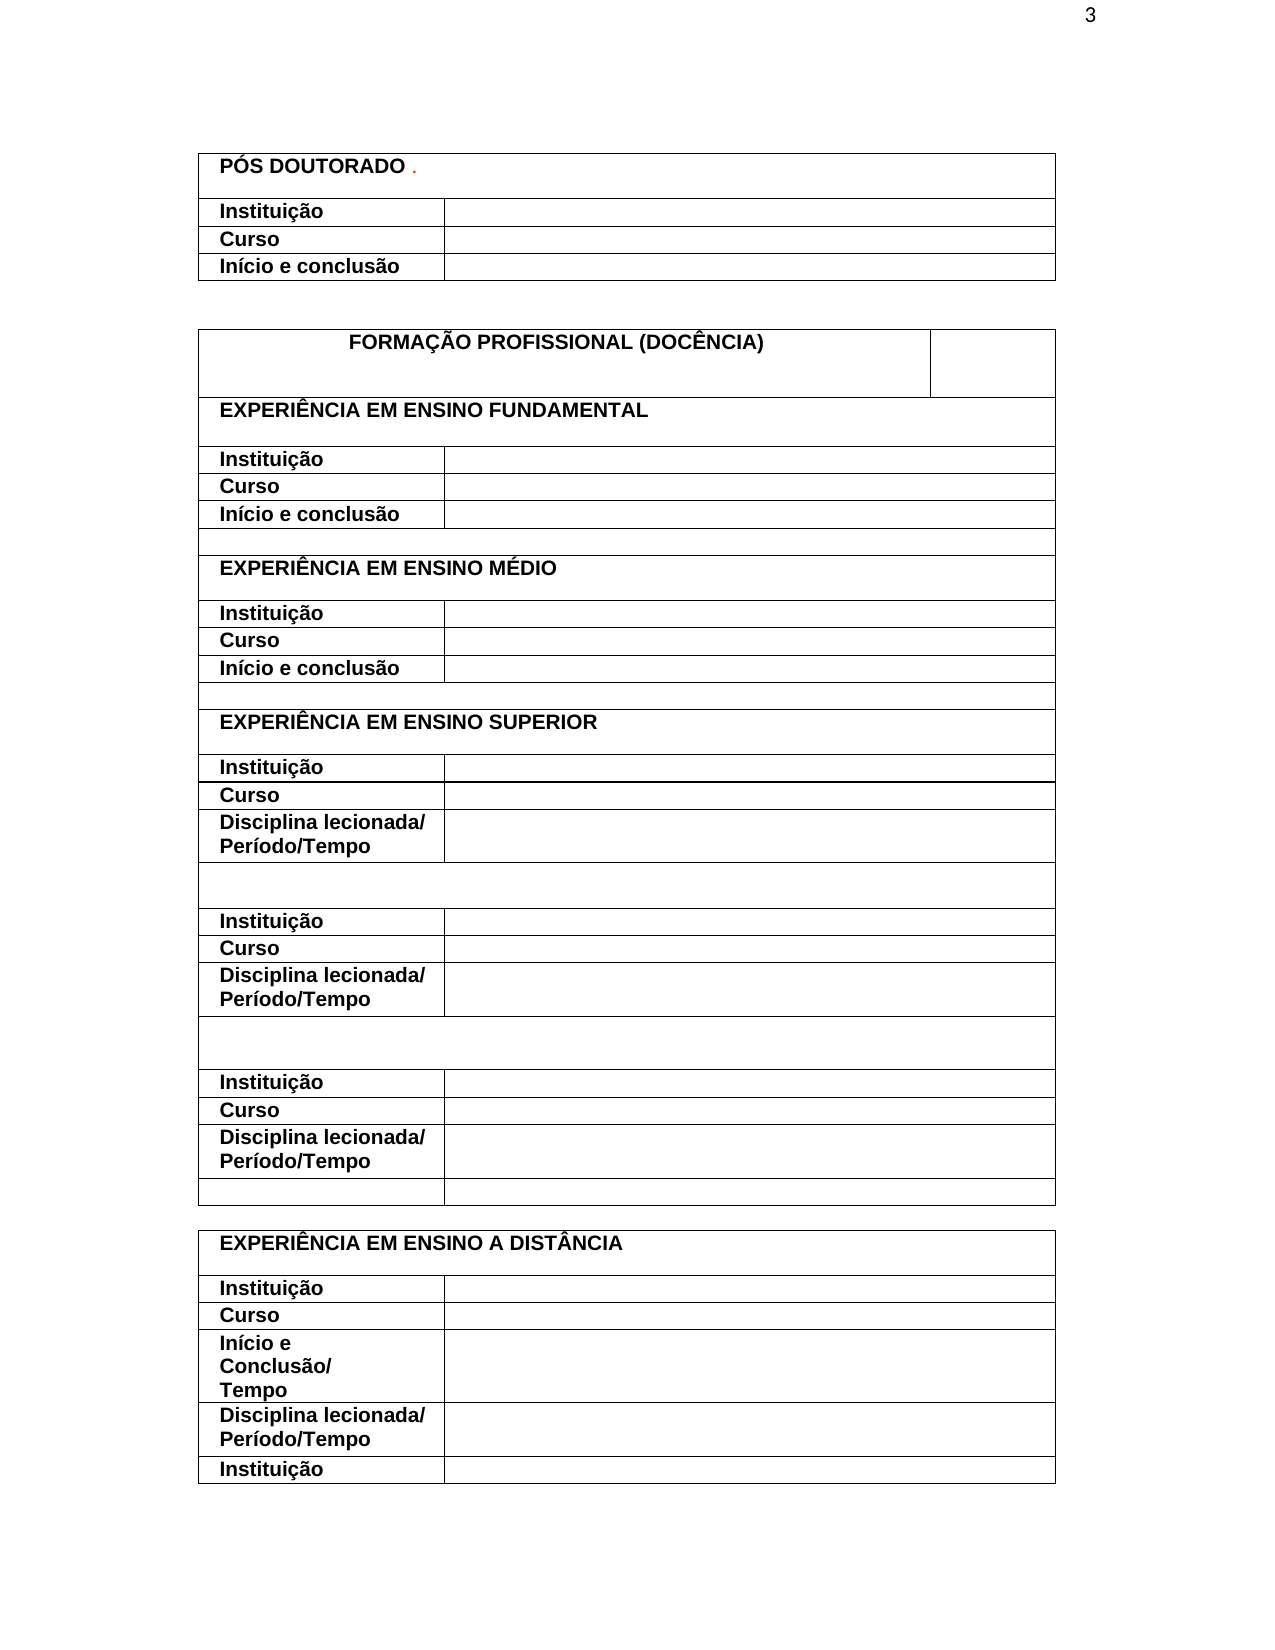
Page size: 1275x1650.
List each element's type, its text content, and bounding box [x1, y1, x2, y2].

table_cell [445, 783, 1055, 809]
table_header PÓS DOUTORADO . [199, 154, 1055, 198]
table_cell Instituição [199, 1070, 444, 1097]
table_cell [445, 601, 1055, 627]
table_cell [199, 683, 1055, 709]
table_cell [445, 254, 1055, 280]
table_cell Curso [199, 1303, 444, 1329]
table_cell [445, 656, 1055, 682]
table_cell [199, 529, 1055, 555]
table_cell [445, 1303, 1055, 1329]
table_cell Instituição [199, 909, 444, 935]
table_cell [199, 1179, 444, 1205]
table_cell Instituição [199, 447, 444, 473]
table_cell [445, 501, 1055, 528]
table_cell Instituição [199, 1276, 444, 1302]
table_cell [445, 447, 1055, 473]
table_cell [445, 1070, 1055, 1097]
table_cell [445, 199, 1055, 226]
table_cell [199, 863, 1055, 907]
table_cell Instituição [199, 1457, 444, 1483]
table_cell Início e Conclusão/ Tempo [199, 1330, 444, 1402]
table_cell Instituição [199, 601, 444, 627]
table_cell Curso [199, 474, 444, 500]
table_cell [445, 810, 1055, 862]
table_cell Disciplina lecionada/ Período/Tempo [199, 810, 444, 862]
table_header [931, 330, 1055, 397]
table_cell Início e conclusão [199, 501, 444, 528]
table_cell Início e conclusão [199, 254, 444, 280]
table_cell [445, 755, 1055, 781]
table_cell Curso [199, 227, 444, 253]
table_cell Início e conclusão [199, 656, 444, 682]
table_cell [445, 909, 1055, 935]
table_cell Disciplina lecionada/ Período/Tempo [199, 1125, 444, 1177]
table_header FORMAÇÃO PROFISSIONAL (DOCÊNCIA) [199, 330, 930, 397]
table_cell EXPERIÊNCIA EM ENSINO MÉDIO [199, 556, 1055, 600]
table_cell Disciplina lecionada/ Período/Tempo [199, 963, 444, 1016]
table_cell [445, 628, 1055, 654]
table_cell [445, 1098, 1055, 1124]
table_cell [445, 936, 1055, 962]
table_cell Instituição [199, 199, 444, 226]
table_cell [445, 963, 1055, 1016]
table_cell [445, 1179, 1055, 1205]
table_cell Curso [199, 783, 444, 809]
table_cell Curso [199, 936, 444, 962]
table_cell EXPERIÊNCIA EM ENSINO SUPERIOR [199, 710, 1055, 754]
table_cell [445, 1330, 1055, 1402]
table_cell [445, 474, 1055, 500]
table_cell [445, 1403, 1055, 1456]
table_cell [199, 1017, 1055, 1069]
table_cell [445, 1457, 1055, 1483]
table_cell Curso [199, 1098, 444, 1124]
table_cell Curso [199, 628, 444, 654]
table_cell [445, 1125, 1055, 1177]
table_cell EXPERIÊNCIA EM ENSINO FUNDAMENTAL [199, 398, 1055, 446]
table_cell [445, 1276, 1055, 1302]
table_cell Disciplina lecionada/ Período/Tempo [199, 1403, 444, 1456]
table_header EXPERIÊNCIA EM ENSINO A DISTÂNCIA [199, 1231, 1055, 1274]
table_cell [445, 227, 1055, 253]
table_cell Instituição [199, 755, 444, 781]
